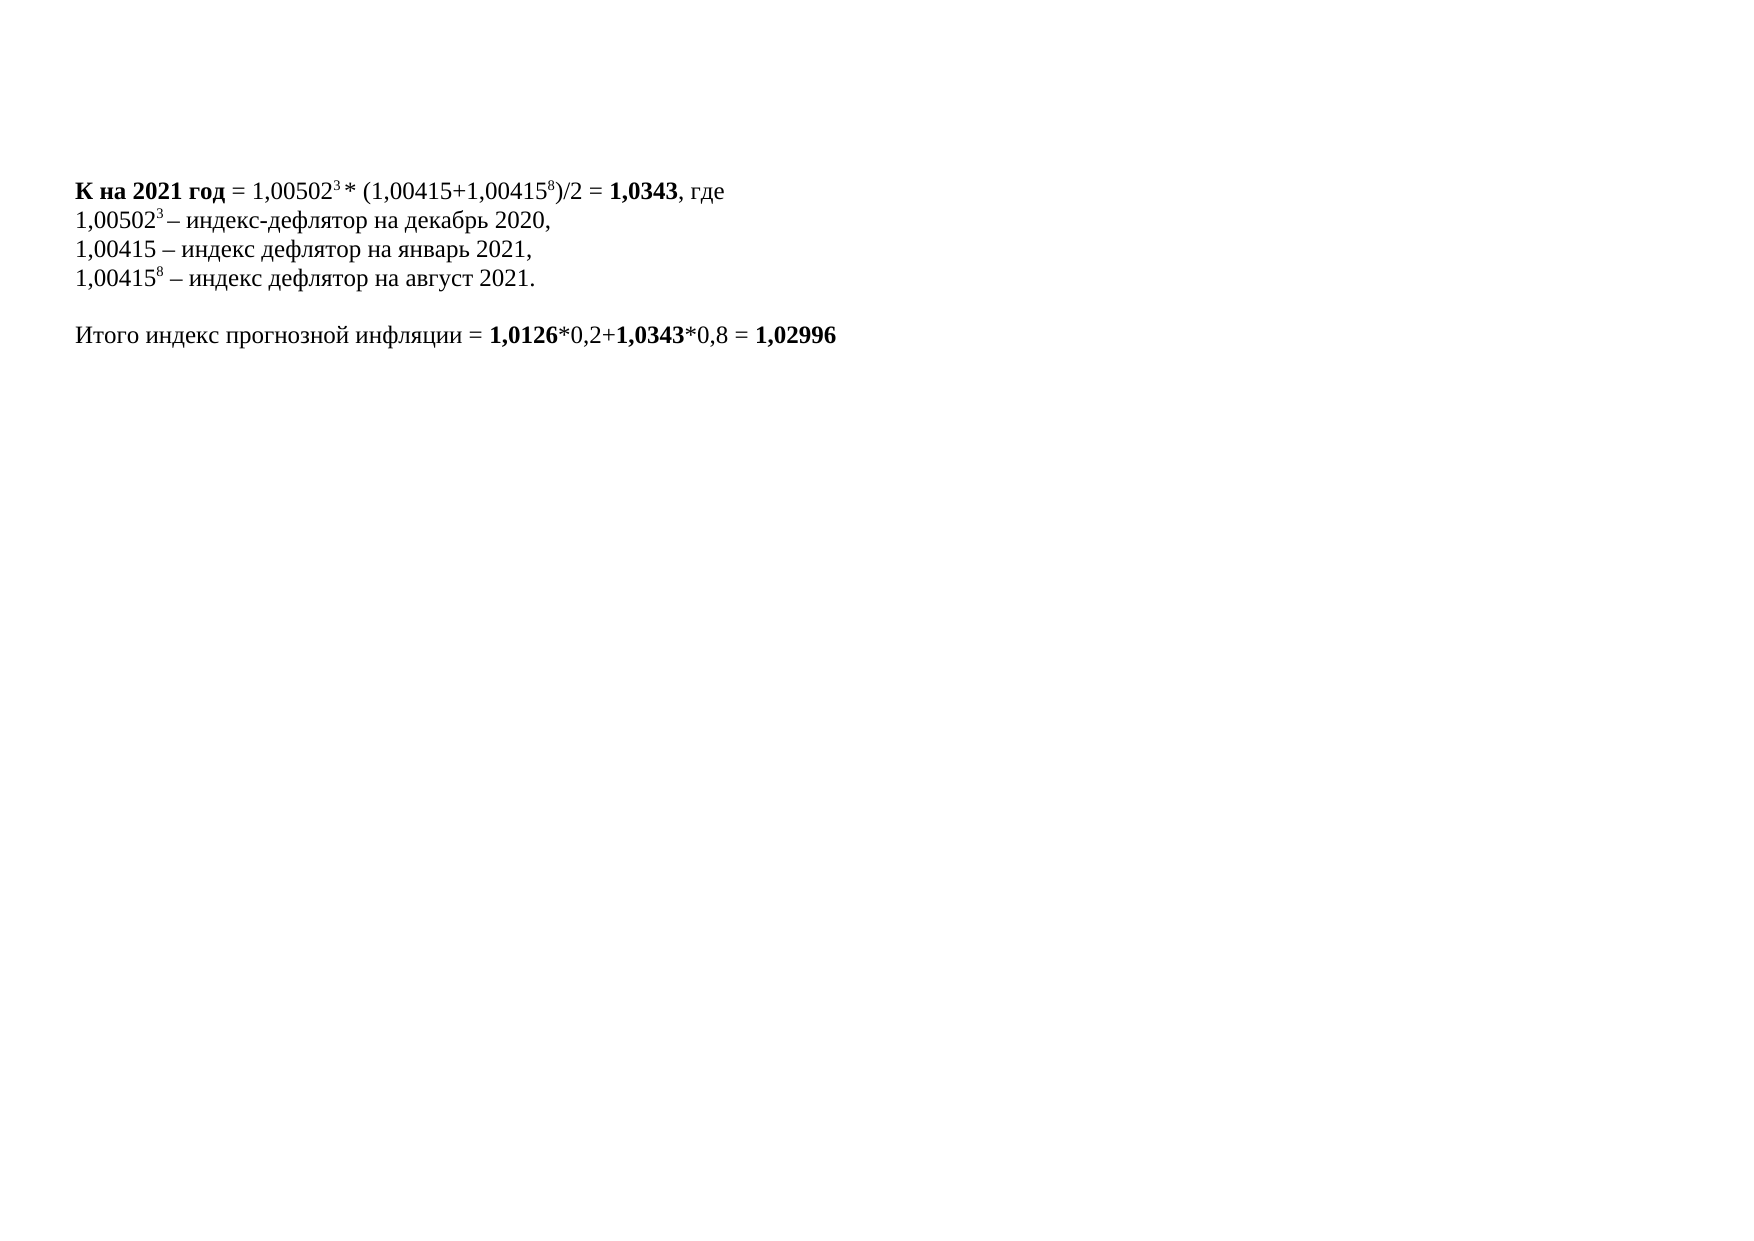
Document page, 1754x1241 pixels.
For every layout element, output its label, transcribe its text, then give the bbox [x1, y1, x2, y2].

text 1,00415 – индекс дефлятор на январь 2021, [75, 234, 1636, 263]
text Итого индекс прогнозной инфляции = 1,0126*0,2+1,0343*0,8 = 1,02996 [75, 320, 1636, 349]
text К на 2021 год = 1,005023 * (1,00415+1,004158)/2 = 1,0343, где [75, 176, 1636, 205]
text 1,005023 – индекс-дефлятор на декабрь 2020, [75, 205, 1636, 234]
text 1,004158 – индекс дефлятор на август 2021. [75, 263, 1636, 291]
